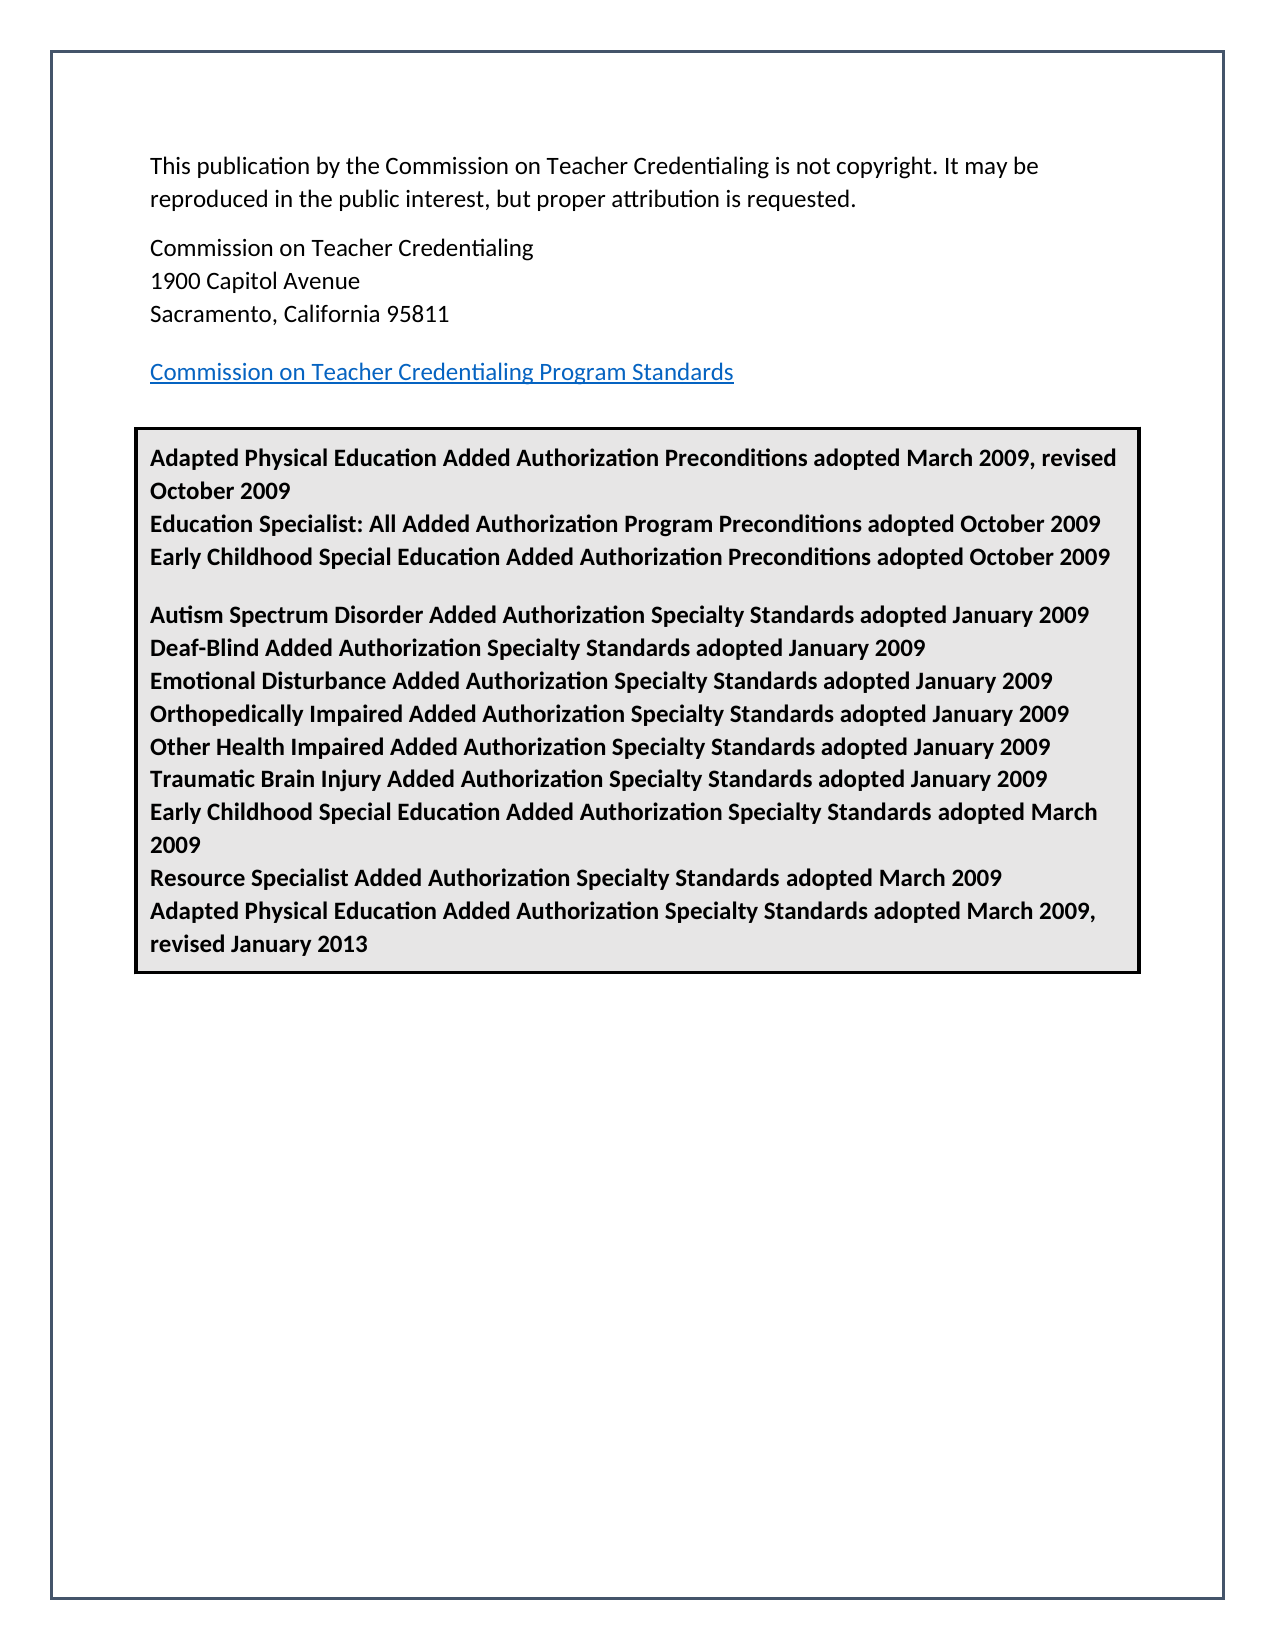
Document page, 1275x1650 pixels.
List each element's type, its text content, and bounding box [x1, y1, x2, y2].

text Sacramento, California 95811 [150, 298, 1125, 329]
text Adapted Physical Education Added Authorization Specialty Standards adopted March 2009, revised January 2013 [138, 879, 1137, 971]
text Education Specialist: All Added Authorization Program Preconditions adopted October 2009 [138, 492, 1137, 525]
text Emotional Disturbance Added Authorization Specialty Standards adopted January 2009 [138, 649, 1137, 682]
text Adapted Physical Education Added Authorization Preconditions adopted March 2009, revised October 2009 [138, 430, 1137, 492]
text 1900 Capitol Avenue [150, 265, 1125, 296]
text Other Health Impaired Added Authorization Specialty Standards adopted January 2009 [138, 715, 1137, 748]
text Deaf-Blind Added Authorization Specialty Standards adopted January 2009 [138, 616, 1137, 649]
text Early Childhood Special Education Added Authorization Preconditions adopted October 2009 [138, 525, 1137, 572]
text Resource Specialist Added Authorization Specialty Standards adopted March 2009 [138, 847, 1137, 879]
text Orthopedically Impaired Added Authorization Specialty Standards adopted January 2009 [138, 682, 1137, 715]
text Autism Spectrum Disorder Added Authorization Specialty Standards adopted January 2009 [138, 583, 1137, 616]
text Traumatic Brain Injury Added Authorization Specialty Standards adopted January 2009 [138, 748, 1137, 781]
text Commission on Teacher Credentialing Program Standards [150, 356, 1125, 387]
text Early Childhood Special Education Added Authorization Specialty Standards adopted March 2009 [138, 781, 1137, 847]
text This publication by the Commission on Teacher Credentialing is not copyright. It may be reproduced in the public interest, but proper attribution is requested. [150, 150, 1125, 213]
text Commission on Teacher Credentialing [150, 232, 1125, 263]
